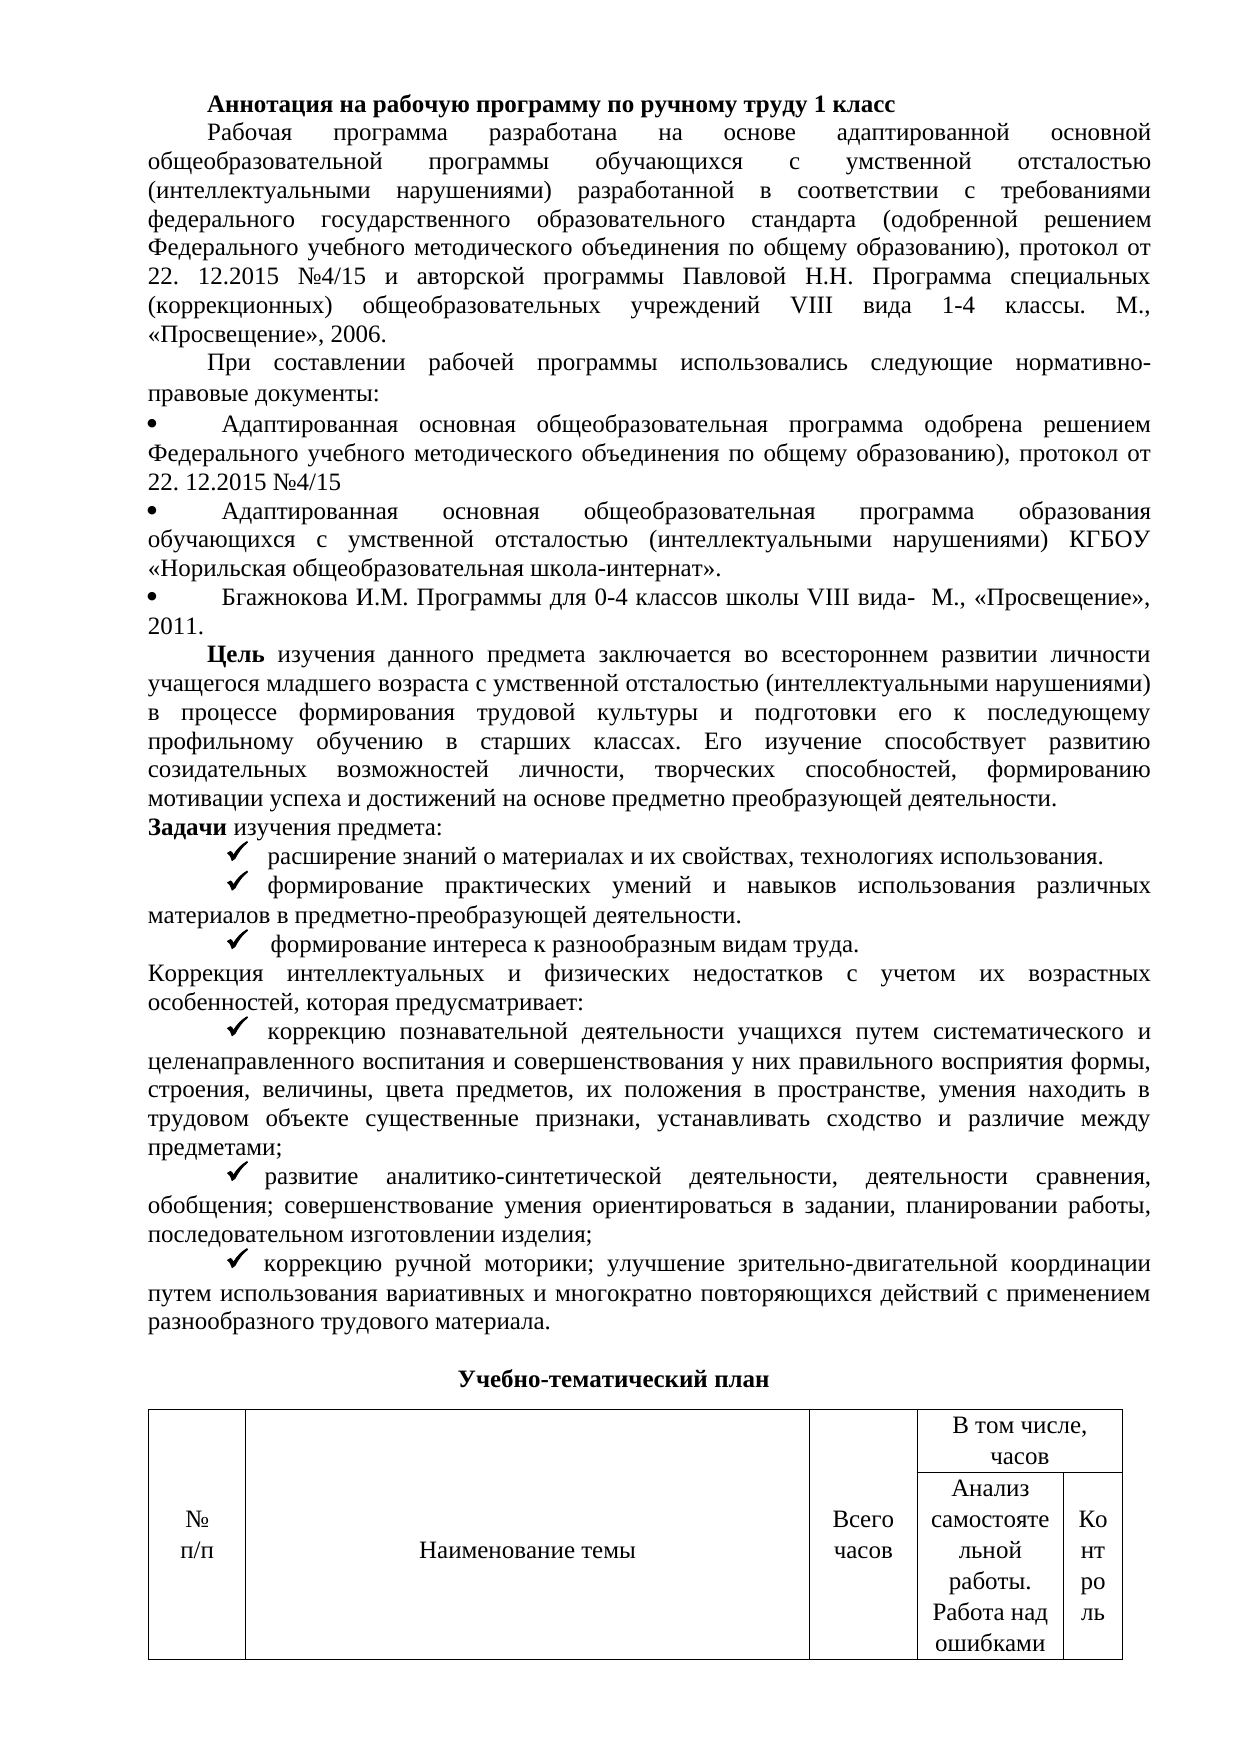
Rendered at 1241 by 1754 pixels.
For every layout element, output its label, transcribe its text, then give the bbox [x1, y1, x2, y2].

list Бгажнокова И.М. Программы для 0-4 классов школы VIII вида- М., «Просвещение», 2011. [148, 582, 1152, 639]
list формирование практических умений и навыков использования различных материалов в предметно-преобразующей деятельности. [148, 870, 1152, 929]
list Адаптированная основная общеобразовательная программа образования обучающихся с умственной отсталостью (интеллектуальными нарушениями) КГБОУ «Норильская общеобразовательная школа-интернат». [148, 496, 1152, 582]
table_header Всего часов [810, 1410, 917, 1659]
text Рабочая программа разработана на основе адаптированной основной общеобразовательной программы обучающихся с умственной отсталостью (интеллектуальными нарушениями) разработанной в соответствии с требованиями федерального государственного образовательного стандарта (одобренной решением Федерального учебного методического объединения по общему образованию), протокол от 22. 12.2015 №4/15 и авторской программы Павловой Н.Н. Программа специальных (коррекционных) общеобразовательных учреждений VIII вида 1-4 классы. М., «Просвещение», 2006. [148, 117, 1152, 347]
text Цель изучения данного предмета заключается во всестороннем развитии личности учащегося младшего возраста с умственной отсталостью (интеллектуальными нарушениями) в процессе формирования трудовой культуры и подготовки его к последующему профильному обучению в старших классах. Его изучение способствует развитию созидательных возможностей личности, творческих способностей, формированию мотивации успеха и достижений на основе предметно преобразующей деятельности. [148, 639, 1152, 812]
list Адаптированная основная общеобразовательная программа одобрена решением Федерального учебного методического объединения по общему образованию), протокол от 22. 12.2015 №4/15 [148, 409, 1152, 496]
list формирование интереса к разнообразным видам труда. [148, 929, 1152, 958]
table_cell Анализ самостоятельной работы. Работа над ошибками [918, 1473, 1063, 1659]
list расширение знаний о материалах и их свойствах, технологиях использования. [148, 841, 1152, 870]
list коррекцию познавательной деятельности учащихся путем систематического и целенаправленного воспитания и совершенствования у них правильного восприятия формы, строения, величины, цвета предметов, их положения в пространстве, умения находить в трудовом объекте существенные признаки, устанавливать сходство и различие между предметами; [148, 1016, 1152, 1161]
text Аннотация на рабочую программу по ручному труду 1 класс [148, 89, 1152, 117]
table_cell Контроль [1064, 1473, 1122, 1659]
table_header Наименование темы [246, 1410, 809, 1659]
table_header В том числе, часов [918, 1410, 1122, 1472]
list развитие аналитико-синтетической деятельности, деятельности сравнения, обобщения; совершенствование умения ориентироваться в задании, планировании работы, последовательном изготовлении изделия; [148, 1161, 1152, 1248]
text При составлении рабочей программы использовались следующие нормативно-правовые документы: [148, 347, 1152, 407]
table_header № п/п [149, 1410, 245, 1659]
text Коррекция интеллектуальных и физических недостатков с учетом их возрастных особенностей, которая предусматривает: [148, 958, 1152, 1016]
text Задачи изучения предмета: [148, 812, 1152, 841]
text Учебно-тематический план [148, 1364, 1152, 1393]
list коррекцию ручной моторики; улучшение зрительно-двигательной координации путем использования вариативных и многократно повторяющихся действий с применением разнообразного трудового материала. [148, 1248, 1152, 1335]
